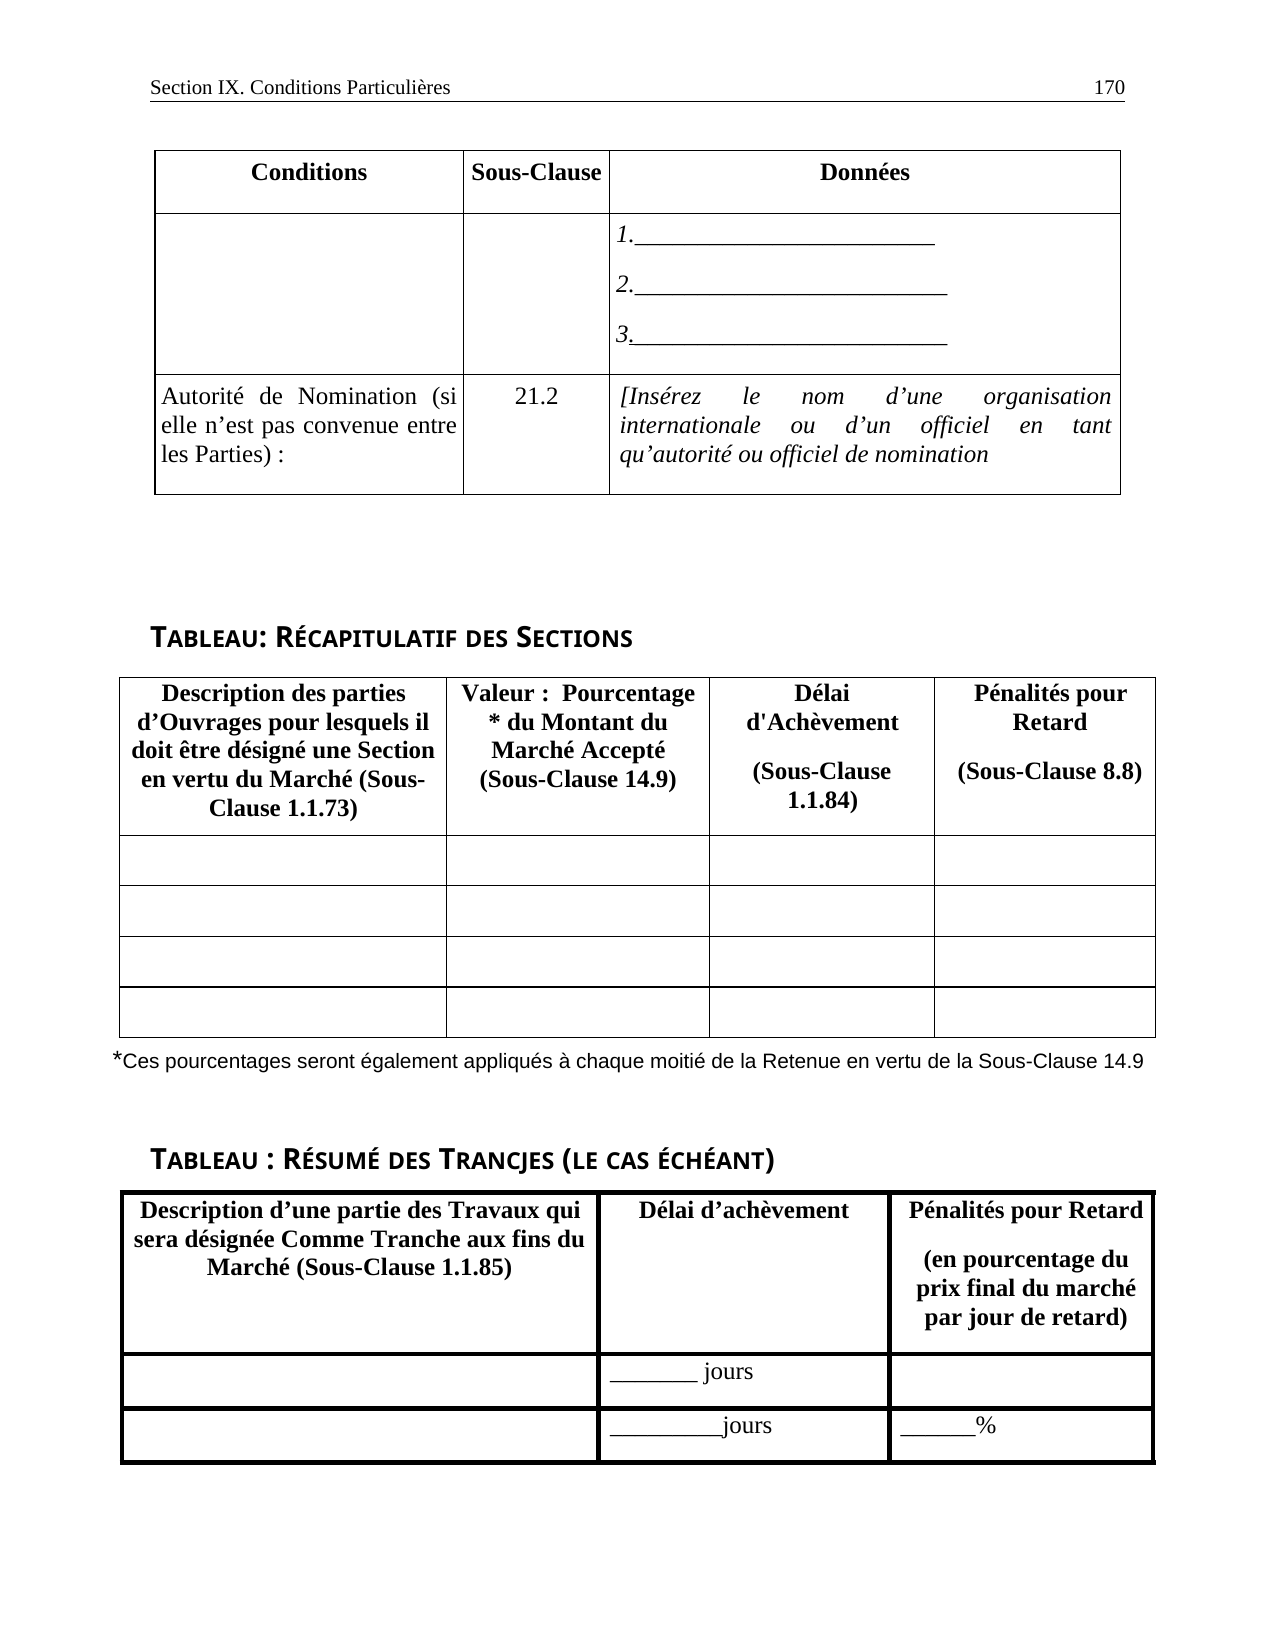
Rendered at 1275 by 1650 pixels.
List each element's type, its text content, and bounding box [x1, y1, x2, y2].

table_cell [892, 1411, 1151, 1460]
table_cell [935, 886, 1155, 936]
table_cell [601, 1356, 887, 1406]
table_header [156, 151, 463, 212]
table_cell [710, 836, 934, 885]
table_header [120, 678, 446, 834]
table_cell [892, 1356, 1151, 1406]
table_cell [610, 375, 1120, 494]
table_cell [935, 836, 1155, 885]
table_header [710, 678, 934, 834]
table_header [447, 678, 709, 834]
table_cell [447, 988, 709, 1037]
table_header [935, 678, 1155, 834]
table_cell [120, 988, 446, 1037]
text *Ces pourcentages seront également appliqués à chaque moitié de la Retenue en vertu de la Sous-Clause 14.9 [112, 1038, 1162, 1076]
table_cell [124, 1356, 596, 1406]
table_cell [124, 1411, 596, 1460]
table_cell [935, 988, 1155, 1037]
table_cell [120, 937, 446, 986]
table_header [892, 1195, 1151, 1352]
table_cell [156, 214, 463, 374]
text Tableau: Récapitulatif des Sections [150, 616, 1125, 656]
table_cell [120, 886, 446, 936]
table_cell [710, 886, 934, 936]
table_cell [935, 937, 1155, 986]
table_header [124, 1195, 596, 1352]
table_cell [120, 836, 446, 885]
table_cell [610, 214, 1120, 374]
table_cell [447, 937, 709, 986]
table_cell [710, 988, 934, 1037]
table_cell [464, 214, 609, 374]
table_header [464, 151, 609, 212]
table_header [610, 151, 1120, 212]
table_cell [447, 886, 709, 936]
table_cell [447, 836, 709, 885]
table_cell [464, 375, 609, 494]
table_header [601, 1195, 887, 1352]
text Tableau : Résumé des Trancjes (le cas échéant) [150, 1138, 1125, 1178]
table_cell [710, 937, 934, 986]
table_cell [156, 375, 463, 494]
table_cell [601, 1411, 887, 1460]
